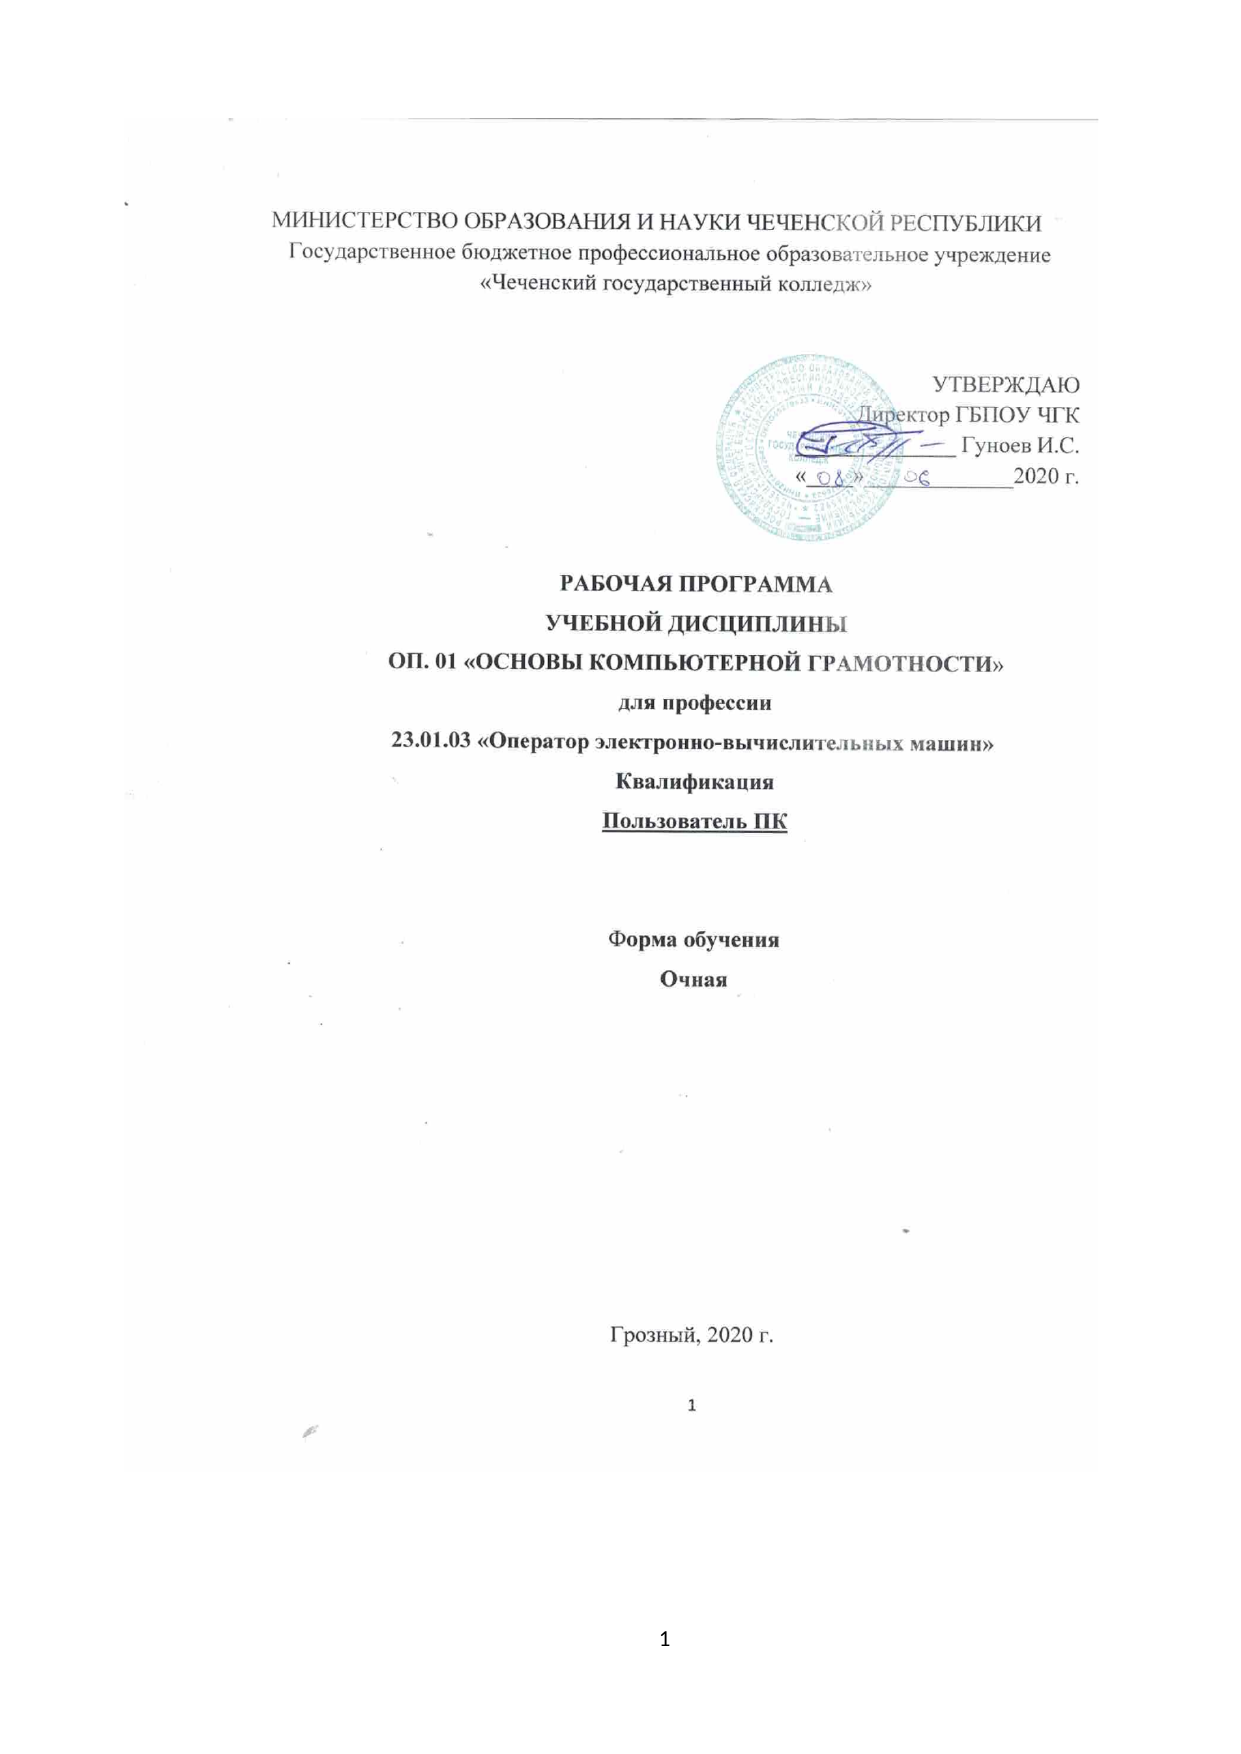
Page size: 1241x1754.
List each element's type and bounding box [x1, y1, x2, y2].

picture [124, 118, 1099, 1472]
